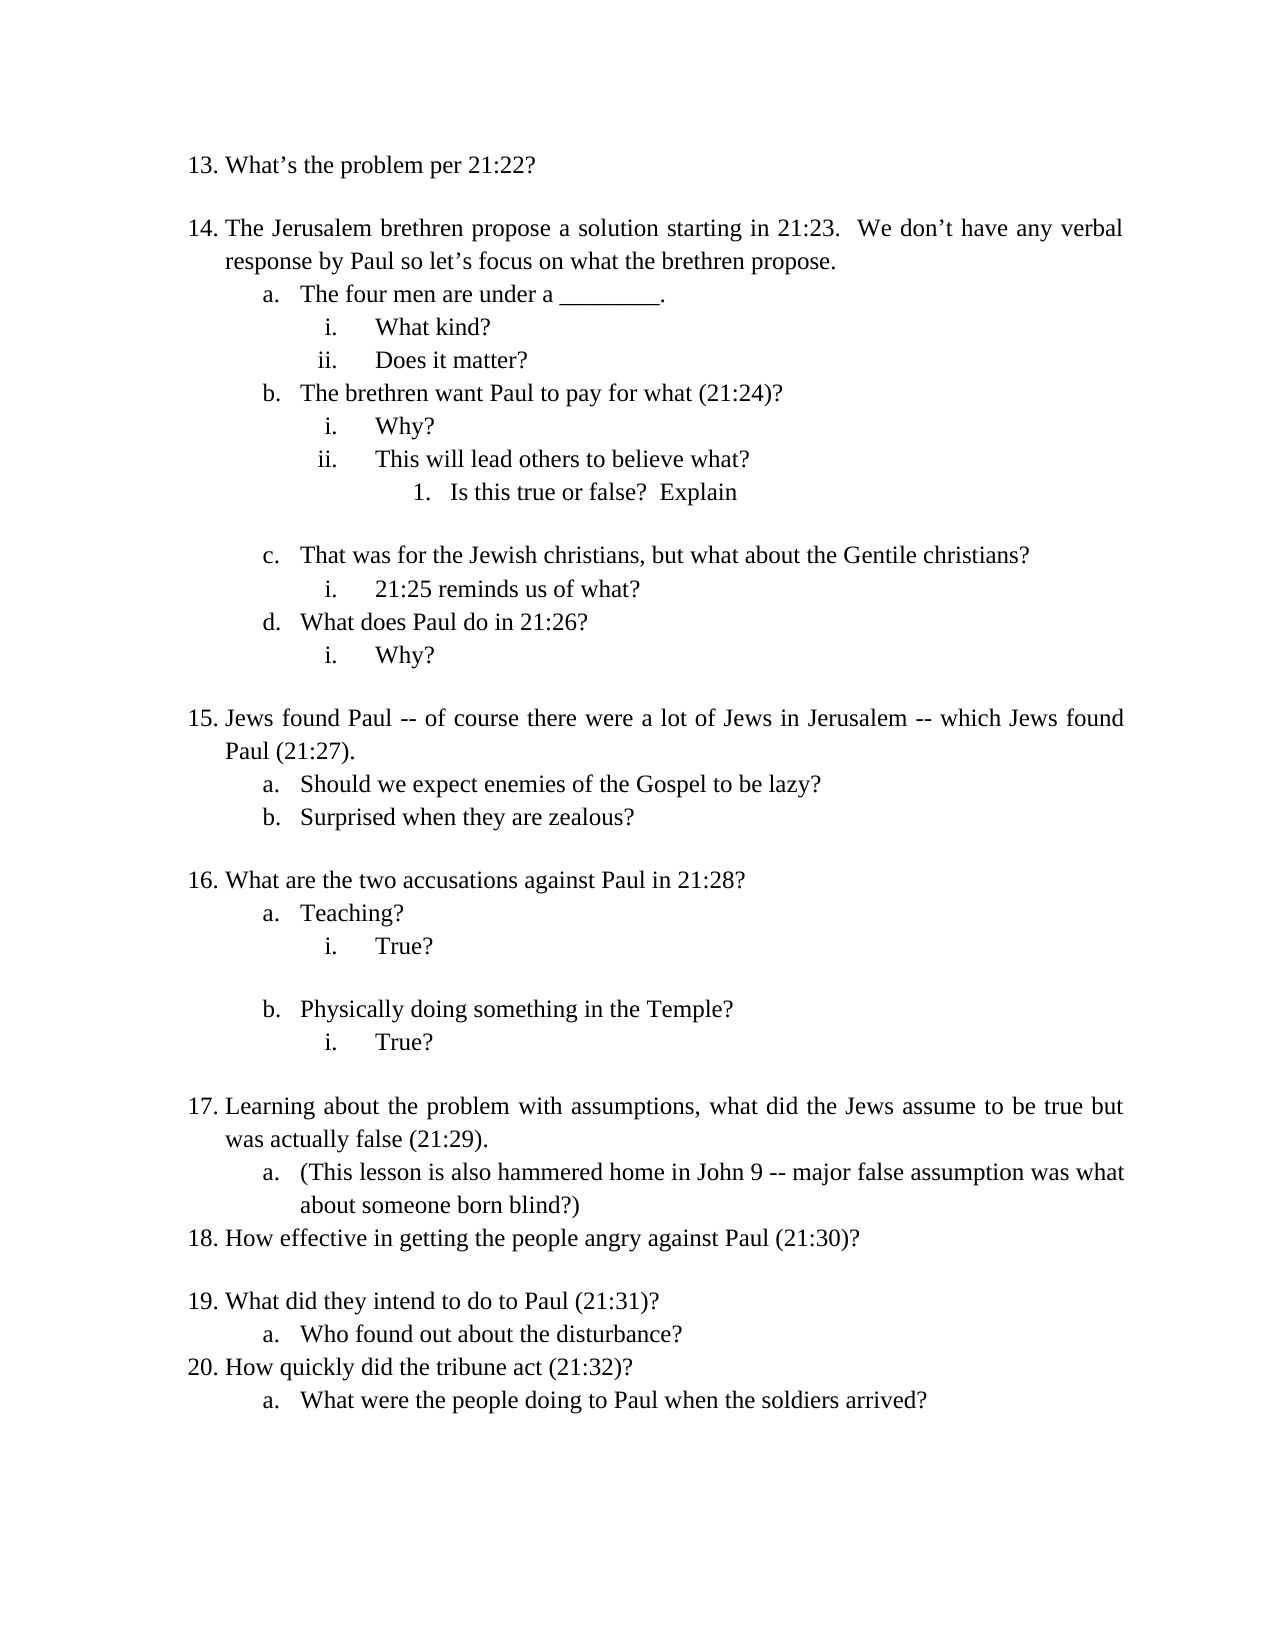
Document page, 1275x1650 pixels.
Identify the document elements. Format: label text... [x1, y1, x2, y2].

list Why? [337, 640, 1125, 668]
list That was for the Jewish christians, but what about the Gentile christians? [262, 541, 1125, 569]
list True? [337, 1027, 1125, 1056]
list What kind? [337, 312, 1125, 341]
list Should we expect enemies of the Gospel to be lazy? [262, 769, 1125, 798]
list What’s the problem per 21:22? [187, 150, 1125, 179]
list This will lead others to believe what? [337, 444, 1125, 473]
list What are the two accusations against Paul in 21:28? [187, 865, 1125, 894]
list Teaching? [262, 898, 1125, 927]
list Who found out about the disturbance? [262, 1319, 1125, 1348]
list How effective in getting the people angry against Paul (21:30)? [187, 1223, 1125, 1252]
list Does it matter? [337, 345, 1125, 374]
list The Jerusalem brethren propose a solution starting in 21:23. We don’t have any verbal response by Paul so let’s focus on what the brethren propose. [187, 213, 1125, 275]
list Surprised when they are zealous? [262, 802, 1125, 831]
list True? [337, 931, 1125, 960]
list The four men are under a ________. [262, 279, 1125, 308]
list What were the people doing to Paul when the soldiers arrived? [262, 1385, 1125, 1414]
list Is this true or false? Explain [412, 477, 1125, 506]
list Learning about the problem with assumptions, what did the Jews assume to be true but was actually false (21:29). [187, 1091, 1125, 1152]
list Physically doing something in the Temple? [262, 994, 1125, 1023]
list What does Paul do in 21:26? [262, 607, 1125, 635]
list How quickly did the tribune act (21:32)? [187, 1352, 1125, 1381]
list The brethren want Paul to pay for what (21:24)? [262, 378, 1125, 407]
list Why? [337, 411, 1125, 440]
list What did they intend to do to Paul (21:31)? [187, 1286, 1125, 1315]
list Jews found Paul -- of course there were a lot of Jews in Jerusalem -- which Jews found Paul (21:27). [187, 703, 1125, 765]
list (This lesson is also hammered home in John 9 -- major false assumption was what about someone born blind?) [262, 1157, 1125, 1218]
list 21:25 reminds us of what? [337, 574, 1125, 602]
